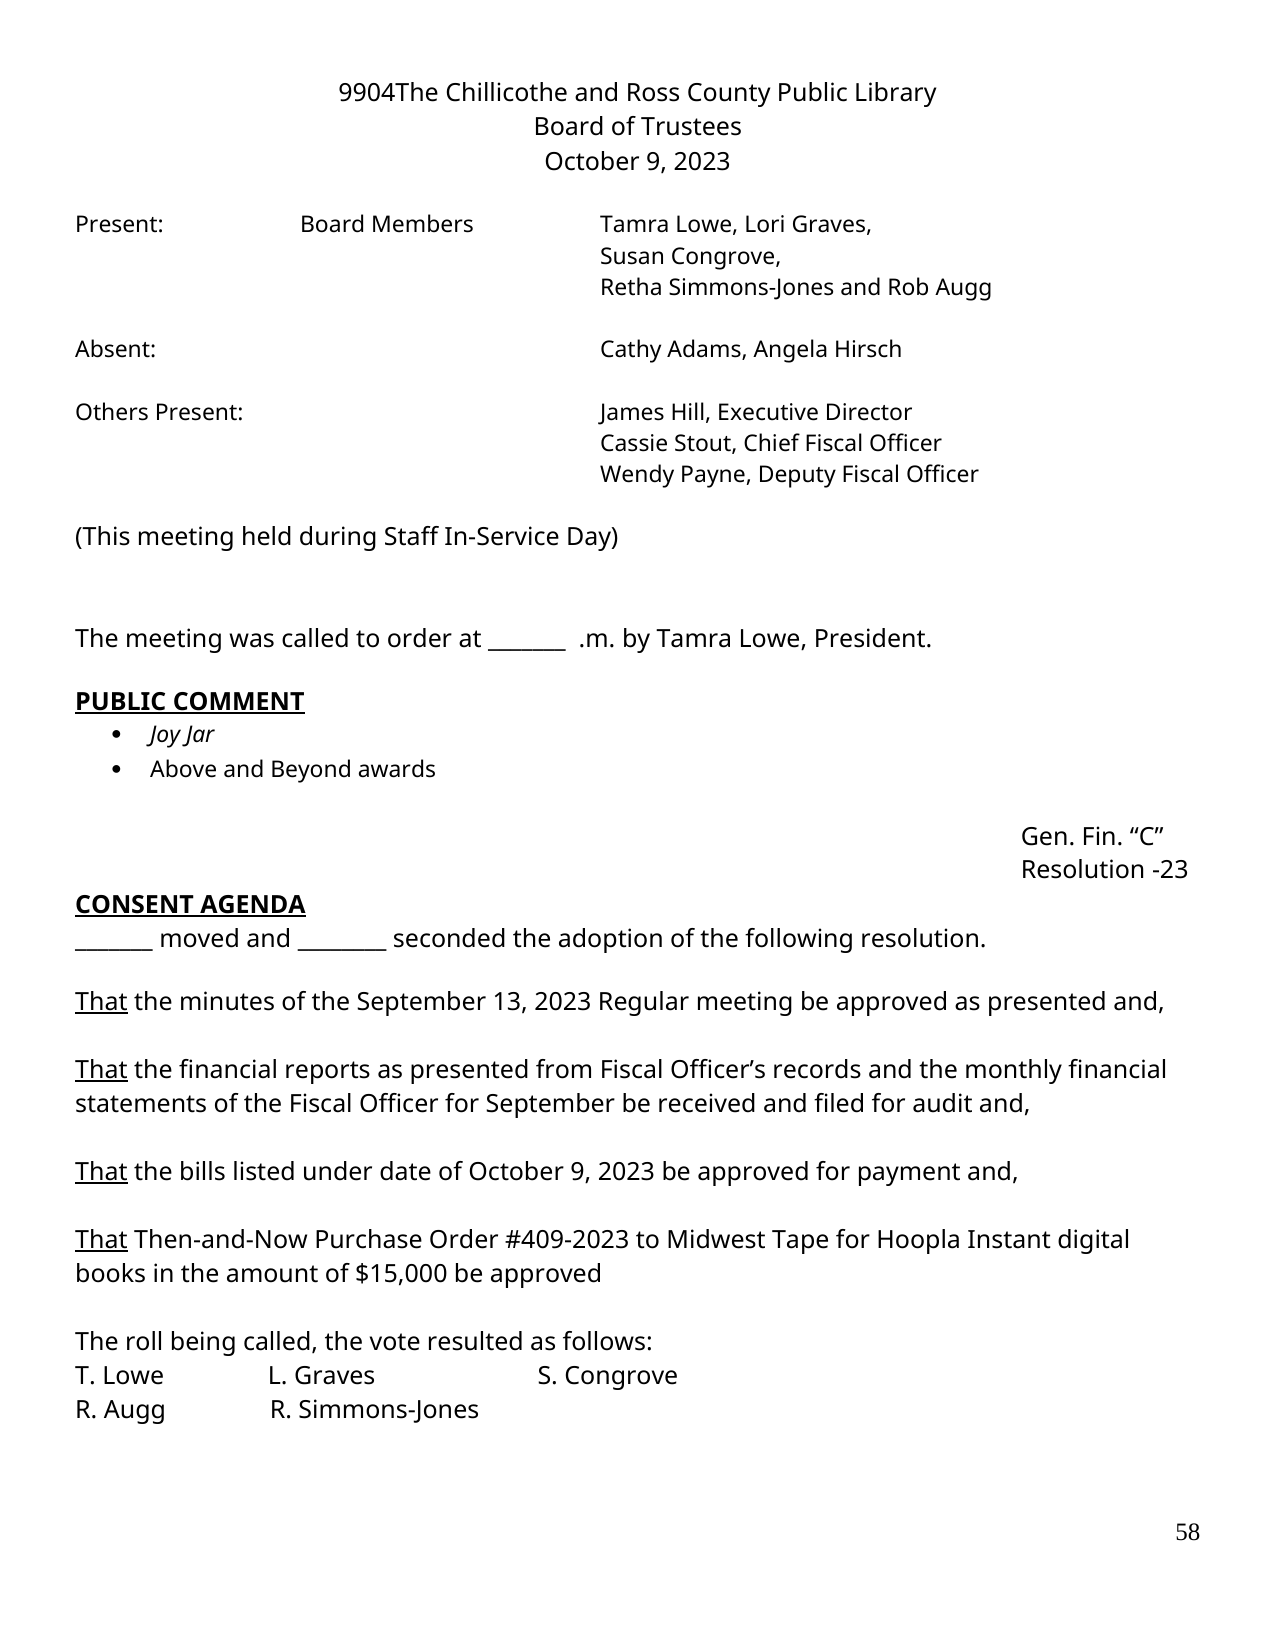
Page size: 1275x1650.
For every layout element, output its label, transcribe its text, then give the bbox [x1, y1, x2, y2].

text That the bills listed under date of October 9, 2023 be approved for payment and, [75, 1153, 1200, 1187]
text PUBLIC COMMENT [75, 683, 1200, 717]
text T. Lowe L. Graves S. Congrove [75, 1358, 1200, 1392]
text Retha Simmons-Jones and Rob Augg [75, 271, 1200, 302]
text Board of Trustees [75, 109, 1200, 143]
text Cassie Stout, Chief Fiscal Officer [75, 427, 1200, 458]
text The meeting was called to order at _______ .m. by Tamra Lowe, President. [75, 621, 1200, 655]
text (This meeting held during Staff In-Service Day) [75, 518, 1200, 552]
text The roll being called, the vote resulted as follows: [75, 1324, 1200, 1358]
text Resolution -23 [75, 852, 1200, 886]
text Absent: Cathy Adams, Angela Hirsch [75, 333, 1200, 365]
text _______ moved and ________ seconded the adoption of the following resolution. [75, 920, 1200, 954]
text That Then-and-Now Purchase Order #409-2023 to Midwest Tape for Hoopla Instant digital books in the amount of $15,000 be approved [75, 1222, 1200, 1290]
text Others Present: James Hill, Executive Director [75, 396, 1200, 427]
text R. Augg R. Simmons-Jones [75, 1392, 1200, 1426]
text Wendy Payne, Deputy Fiscal Officer [75, 458, 1200, 490]
text Gen. Fin. “C” [75, 818, 1200, 852]
text Present: Board Members Tamra Lowe, Lori Graves, [75, 208, 1200, 240]
text October 9, 2023 [75, 143, 1200, 177]
text That the financial reports as presented from Fiscal Officer’s records and the monthly financial statements of the Fiscal Officer for September be received and filed for audit and, [75, 1051, 1200, 1119]
list Above and Beyond awards [112, 753, 1200, 785]
list Joy Jar [112, 717, 1200, 749]
text CONSENT AGENDA [75, 886, 1200, 920]
text Susan Congrove, [75, 240, 1200, 271]
text That the minutes of the September 13, 2023 Regular meeting be approved as presented and, [75, 983, 1200, 1017]
text 9904The Chillicothe and Ross County Public Library [75, 75, 1200, 109]
